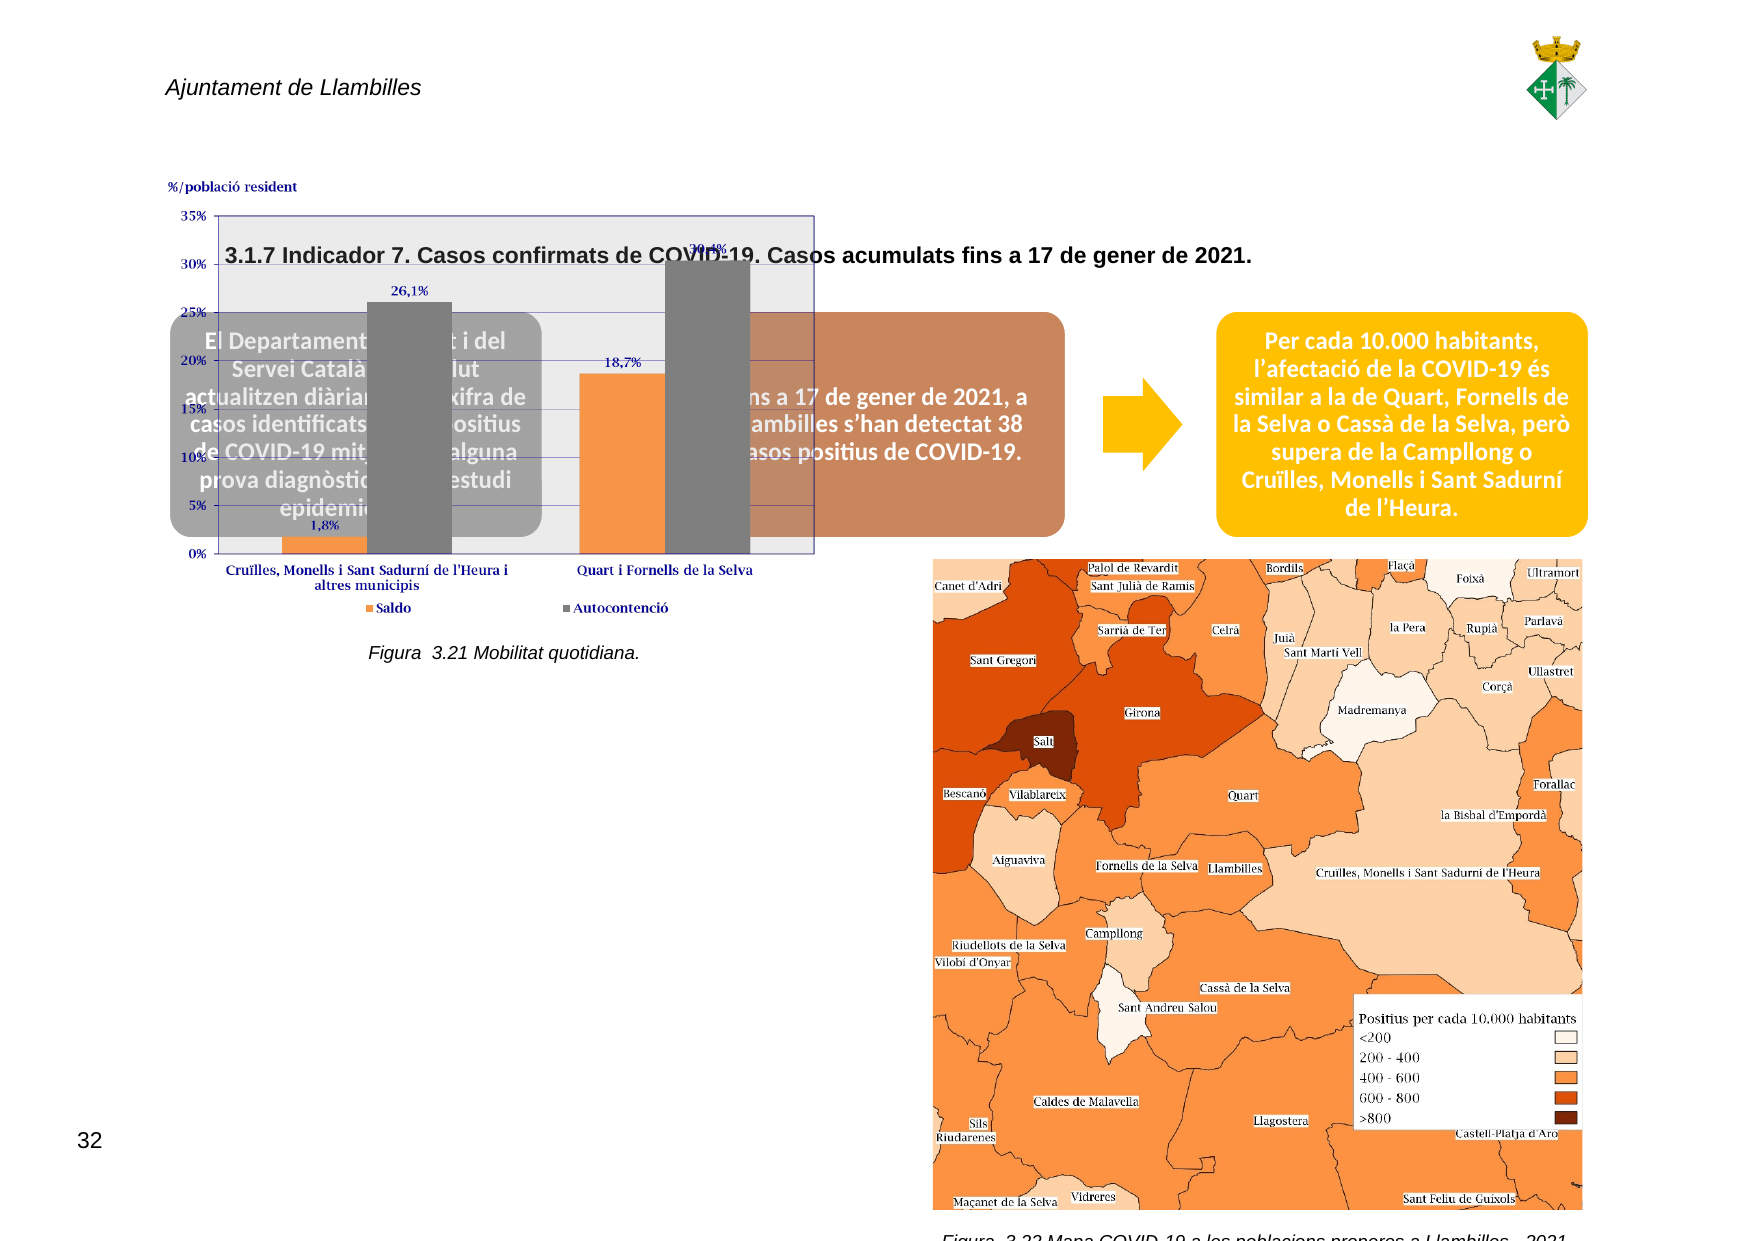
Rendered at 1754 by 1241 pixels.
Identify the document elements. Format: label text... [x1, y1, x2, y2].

subtitle Indicador 7. Casos confirmats de COVID-19. Casos acumulats fins a 17 de gener de 2021. [845, 242, 1588, 268]
picture [1524, 33, 1589, 123]
picture [165, 177, 845, 621]
picture [932, 559, 1583, 1210]
